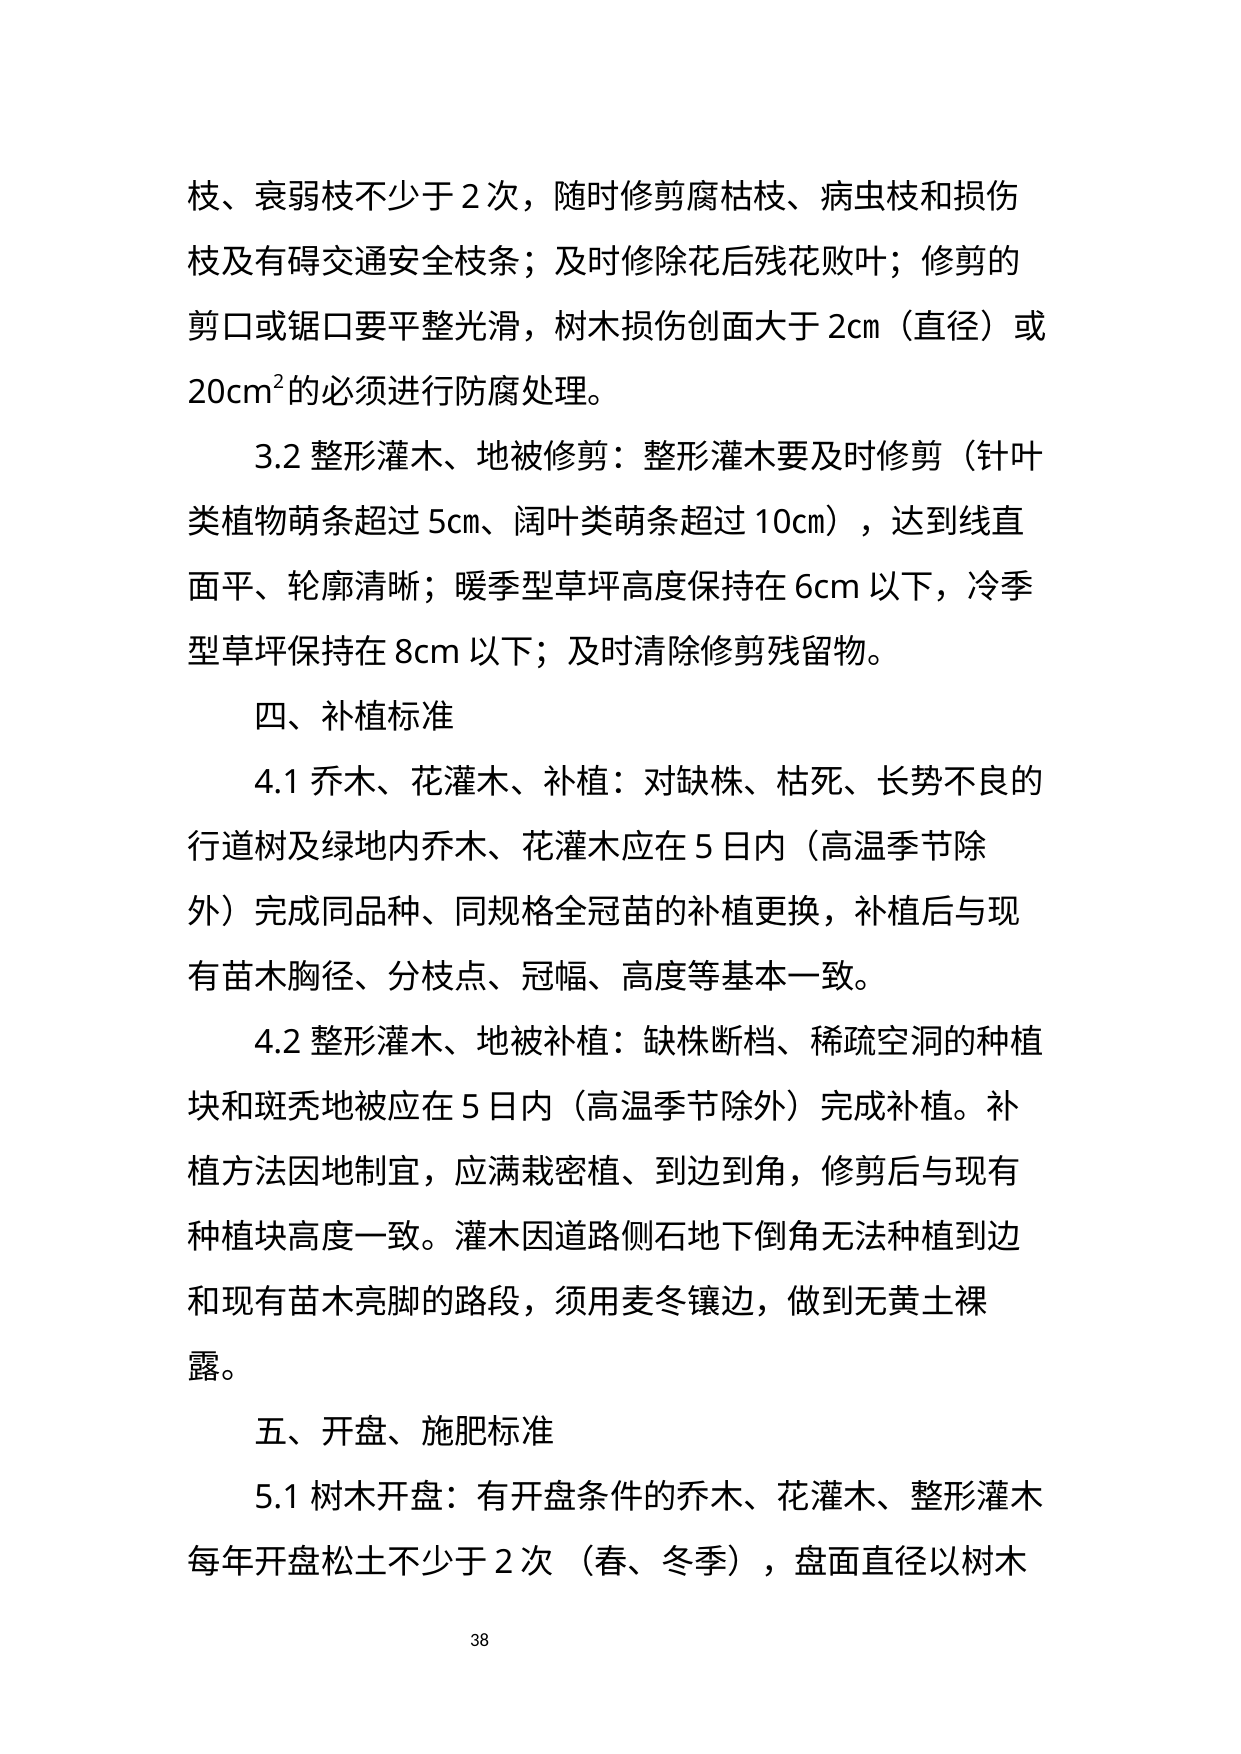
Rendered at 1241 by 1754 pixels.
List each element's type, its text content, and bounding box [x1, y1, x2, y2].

text 4.2 整形灌木、地被补植：缺株断档、稀疏空洞的种植块和斑秃地被应在5日内（高温季节除外）完成补植。补植方法因地制宜，应满栽密植、到边到角，修剪后与现有种植块高度一致。灌木因道路侧石地下倒角无法种植到边和现有苗木亮脚的路段，须用麦冬镶边，做到无黄土裸露。 [187, 1007, 1053, 1397]
text 四、补植标准 [187, 682, 1053, 747]
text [187, 162, 1053, 422]
text 4.1 乔木、花灌木、补植：对缺株、枯死、长势不良的行道树及绿地内乔木、花灌木应在5日内（高温季节除外）完成同品种、同规格全冠苗的补植更换，补植后与现有苗木胸径、分枝点、冠幅、高度等基本一致。 [187, 747, 1053, 1007]
text 3.2 整形灌木、地被修剪：整形灌木要及时修剪（针叶类植物萌条超过5㎝、阔叶类萌条超过10㎝），达到线直面平、轮廓清晰；暖季型草坪高度保持在6cm以下，冷季型草坪保持在8cm以下；及时清除修剪残留物。 [187, 422, 1053, 682]
text 五、开盘、施肥标准 [187, 1397, 1053, 1462]
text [187, 1462, 1053, 1592]
